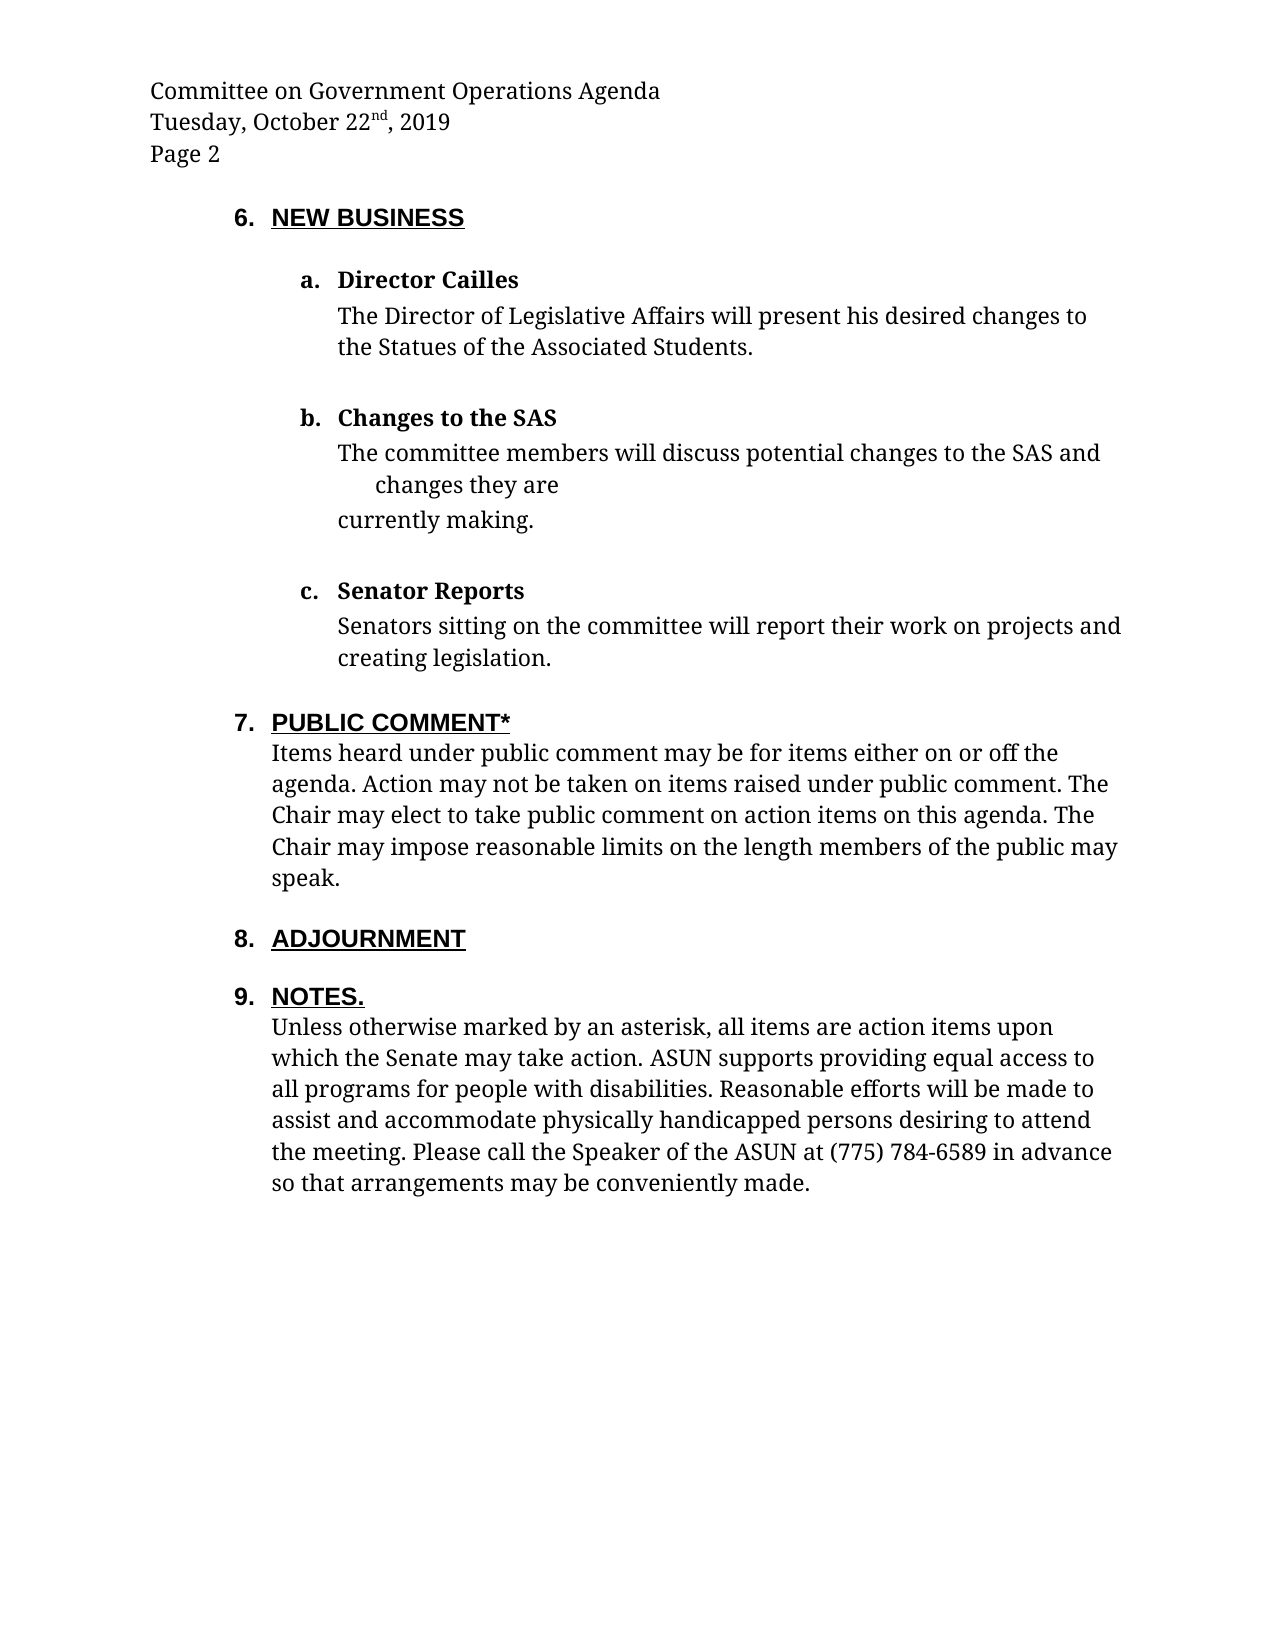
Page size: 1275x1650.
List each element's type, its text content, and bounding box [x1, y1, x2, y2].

text Items heard under public comment may be for items either on or off the agenda. Action may not be taken on items raised under public comment. The Chair may elect to take public comment on action items on this agenda. The Chair may impose reasonable limits on the length members of the public may speak. [271, 737, 1125, 893]
subtitle NEW BUSINESS [234, 203, 1125, 232]
subtitle currently making. [337, 504, 1125, 535]
text Unless otherwise marked by an asterisk, all items are action items upon which the Senate may take action. ASUN supports providing equal access to all programs for people with disabilities. Reasonable efforts will be made to assist and accommodate physically handicapped persons desiring to attend the meeting. Please call the Speaker of the ASUN at (775) 784-6589 in advance so that arrangements may be conveniently made. [271, 1011, 1125, 1198]
subtitle The Director of Legislative Affairs will present his desired changes to the Statues of the Associated Students. [337, 300, 1125, 362]
subtitle Changes to the SAS [300, 402, 1125, 433]
subtitle PUBLIC COMMENT* [234, 708, 1125, 737]
subtitle ADJOURNMENT [234, 924, 1125, 982]
subtitle NOTES. [234, 982, 1125, 1011]
subtitle Director Cailles [300, 264, 1125, 296]
subtitle The committee members will discuss potential changes to the SAS and changes they are [337, 437, 1125, 500]
subtitle Senator Reports [300, 575, 1125, 606]
subtitle Senators sitting on the committee will report their work on projects and creating legislation. [337, 610, 1125, 673]
